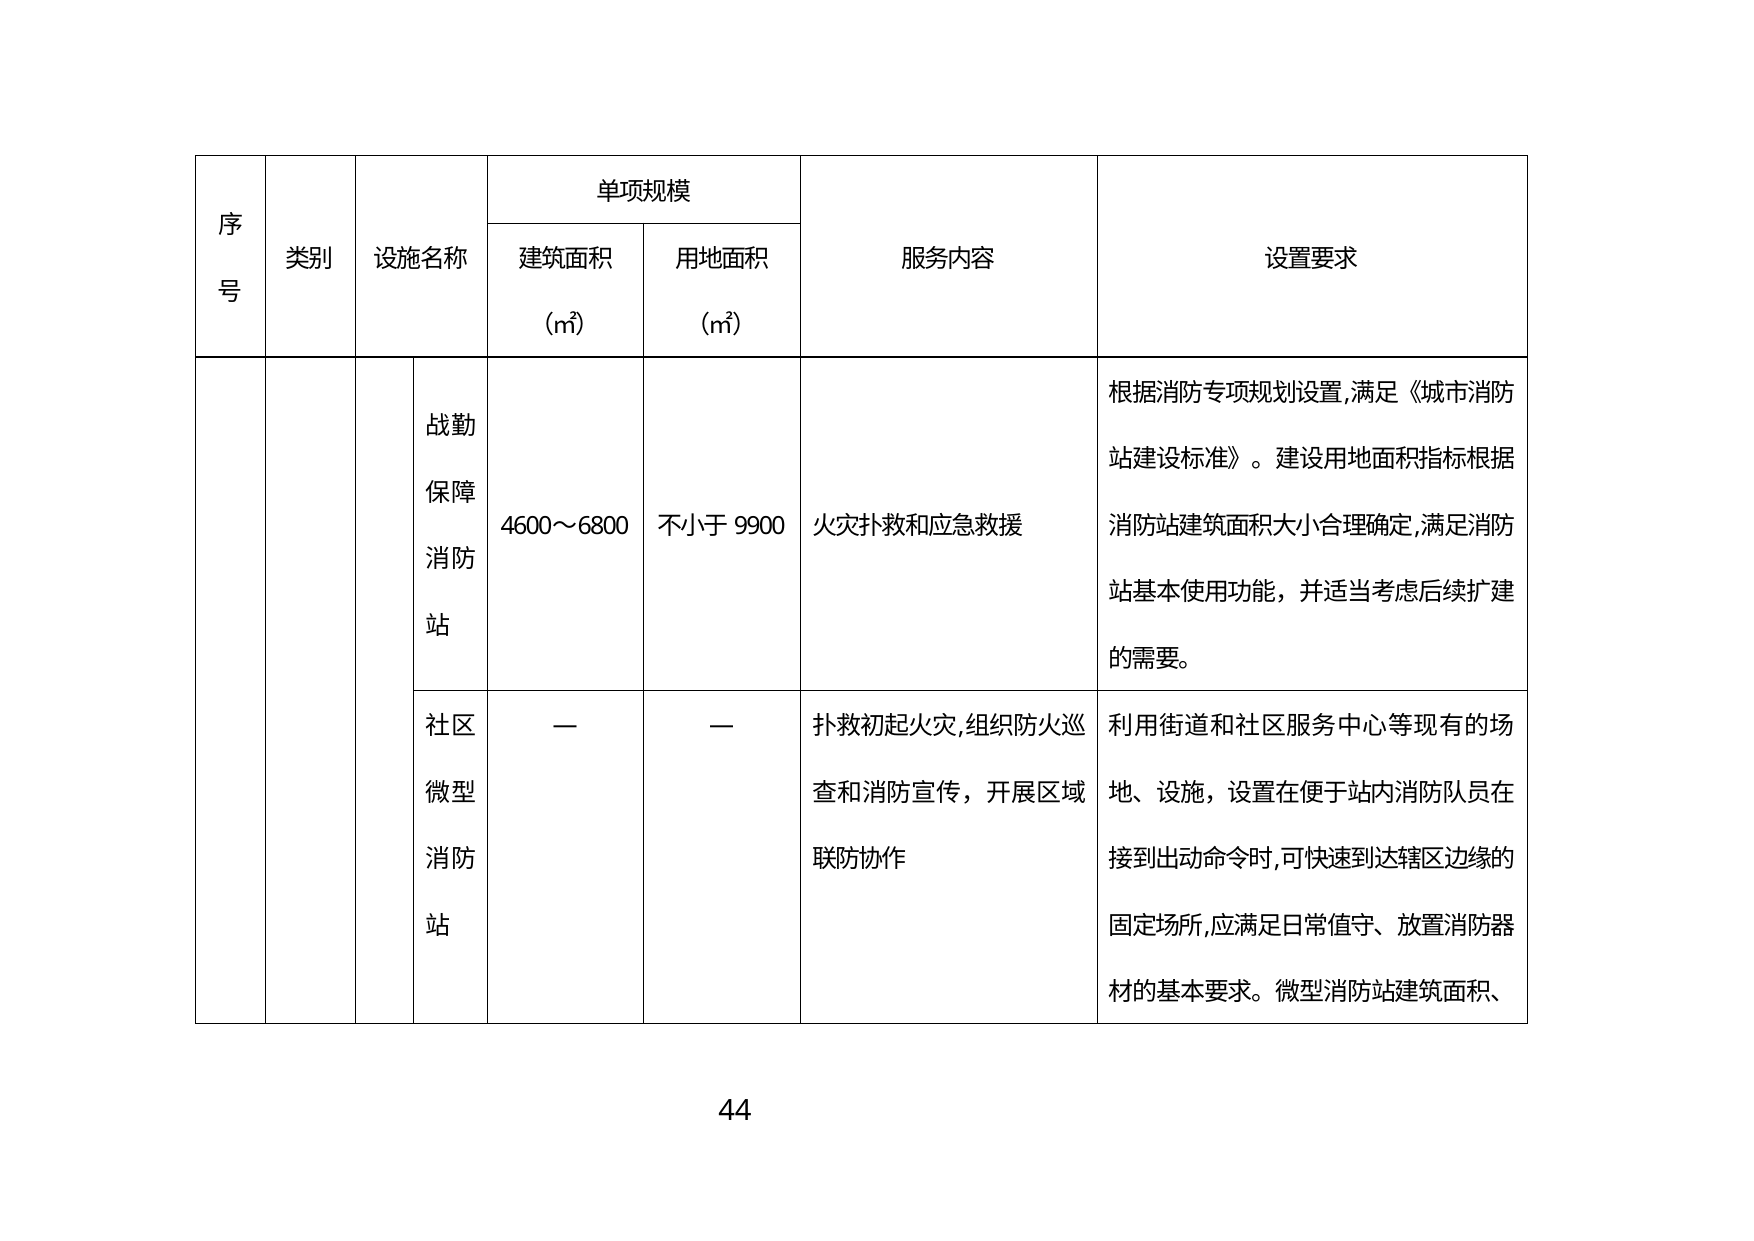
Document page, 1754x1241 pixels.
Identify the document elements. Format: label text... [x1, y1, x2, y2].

table_cell — [644, 691, 800, 1023]
table_header 序号 [196, 156, 265, 356]
table_cell — [488, 691, 643, 1023]
table_cell 4600～6800 [488, 358, 643, 690]
table_header 设施名称 [356, 156, 487, 356]
table_header 单项规模 [488, 156, 800, 222]
table_header 类别 [266, 156, 355, 356]
table_cell 社区微型消防站 [414, 691, 487, 1023]
table_cell 扑救初起火灾,组织防火巡查和消防宣传，开展区域联防协作 [801, 691, 1097, 1023]
table_header 服务内容 [801, 156, 1097, 356]
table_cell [1098, 358, 1527, 690]
table_cell 建筑面积（㎡） [488, 224, 643, 356]
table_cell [1098, 691, 1527, 1023]
table_cell 火灾扑救和应急救援 [801, 358, 1097, 690]
table_cell 战勤保障消防站 [414, 358, 487, 690]
table_header 设置要求 [1098, 156, 1527, 356]
table_cell 不小于9900 [644, 358, 800, 690]
table_cell 用地面积（㎡） [644, 224, 800, 356]
